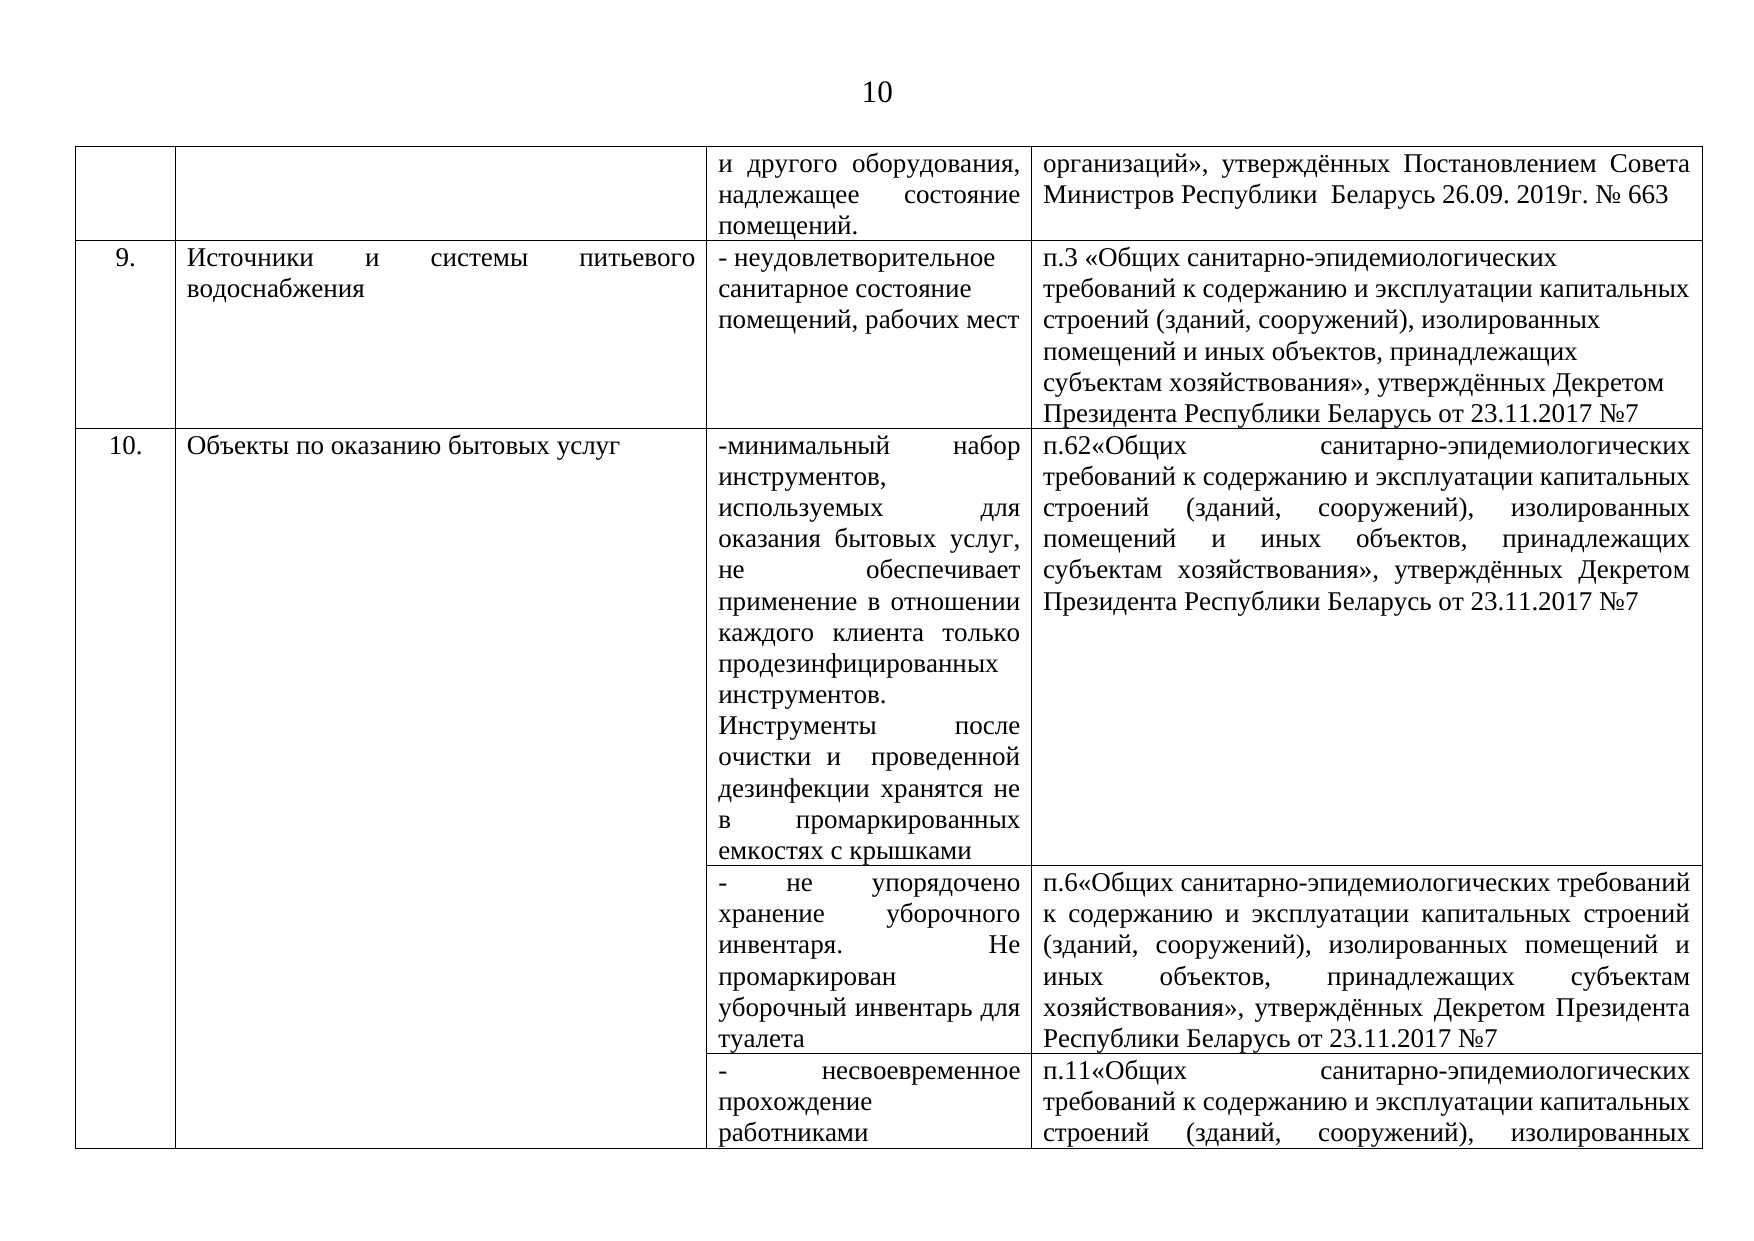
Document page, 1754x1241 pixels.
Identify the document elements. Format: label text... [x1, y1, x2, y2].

table_cell 10. [76, 429, 175, 1147]
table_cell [707, 147, 1031, 240]
table_cell п.3 «Общих санитарно-эпидемиологических требований к содержанию и эксплуатации капитальных строений (зданий, сооружений), изолированных помещений и иных объектов, принадлежащих субъектам хозяйствования», утверждённых Декретом Президента Республики Беларусь от 23.11.2017 №7 [1032, 241, 1702, 428]
table_cell [176, 147, 706, 240]
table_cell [1032, 1054, 1702, 1147]
table_cell [76, 147, 175, 240]
table_cell п.62«Общих санитарно-эпидемиологических требований к содержанию и эксплуатации капитальных строений (зданий, сооружений), изолированных помещений и иных объектов, принадлежащих субъектам хозяйствования», утверждённых Декретом Президента Республики Беларусь от 23.11.2017 №7 [1032, 429, 1702, 865]
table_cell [1032, 147, 1702, 240]
table_cell Источники и системы питьевого водоснабжения [176, 241, 706, 428]
table_cell -минимальный набор инструментов, используемых для оказания бытовых услуг, не обеспечивает применение в отношении каждого клиента только продезинфицированных инструментов. Инструменты после очистки и проведенной дезинфекции хранятся не в промаркированных емкостях с крышками [707, 429, 1031, 865]
table_cell - неудовлетворительное санитарное состояние помещений, рабочих мест [707, 241, 1031, 428]
table_cell Объекты по оказанию бытовых услуг [176, 429, 706, 1147]
table_cell п.6«Общих санитарно-эпидемиологических требований к содержанию и эксплуатации капитальных строений (зданий, сооружений), изолированных помещений и иных объектов, принадлежащих субъектам хозяйствования», утверждённых Декретом Президента Республики Беларусь от 23.11.2017 №7 [1032, 866, 1702, 1053]
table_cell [707, 1054, 1031, 1147]
table_cell - не упорядочено хранение уборочного инвентаря. Не промаркирован уборочный инвентарь для туалета [707, 866, 1031, 1053]
table_cell 9. [76, 241, 175, 428]
